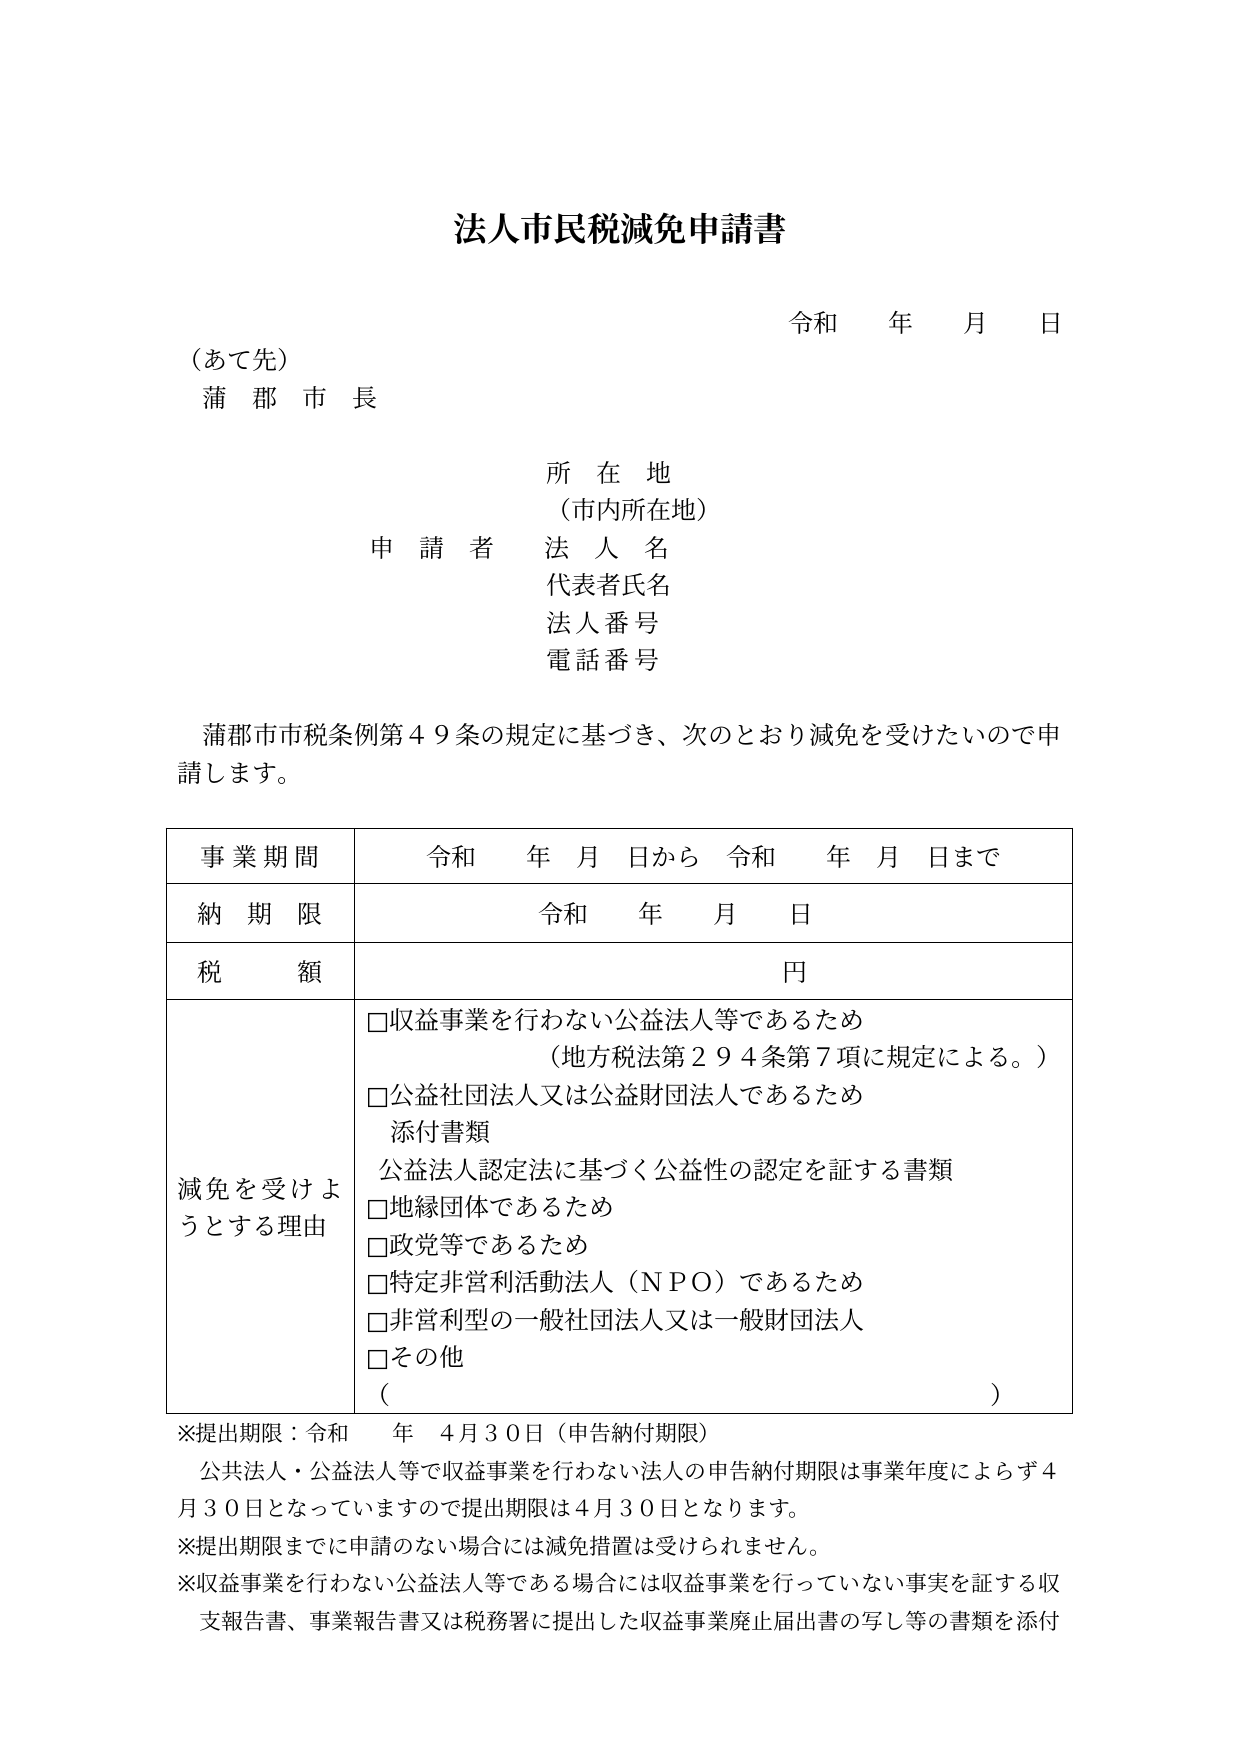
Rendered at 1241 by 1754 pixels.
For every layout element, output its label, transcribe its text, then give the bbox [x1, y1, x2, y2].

text 蒲郡市市税条例第４９条の規定に基づき、次のとおり減免を受けたいので申請します。 [177, 715, 1063, 790]
table_cell 令和 年 月 日 [355, 884, 1072, 942]
text 電話番号 [546, 640, 1063, 677]
text （あて先） [177, 340, 1063, 377]
table_header 事 業 期 間 [167, 829, 354, 883]
text 法人番号 [546, 602, 1063, 640]
text （市内所在地） [546, 490, 1063, 527]
table_cell 減免を受けようとする理由 [167, 1000, 354, 1412]
table_cell □収益事業を行わない公益法人等であるため （地方税法第２９４条第７項に規定による。） □公益社団法人又は公益財団法人であるため 添付書類 公益法人認定法に基づく公益性の認定を証する書類 □地縁団体であるため □政党等であるため □特定非営利活動法人（ＮＰＯ）であるため □非営利型の一般社団法人又は一般財団法人 □その他 （ ） [355, 1000, 1072, 1412]
table_cell 円 [355, 943, 1072, 999]
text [177, 1563, 1063, 1638]
text 代表者氏名 [546, 565, 1063, 602]
table_cell 納 期 限 [167, 884, 354, 942]
text 蒲 郡 市 長 [177, 377, 1063, 415]
text ※提出期限：令和 年 ４月３０日（申告納付期限） [177, 1414, 1063, 1451]
text 申 請 者 法 人 名 [177, 527, 1063, 565]
text ※提出期限までに申請のない場合には減免措置は受けられません。 [177, 1526, 1063, 1563]
table_header 令和 年 月 日から 令和 年 月 日まで [355, 829, 1072, 883]
text 所 在 地 [546, 452, 1063, 490]
text 令和 年 月 日 [177, 302, 1063, 340]
text 法人市民税減免申請書 [177, 190, 1063, 265]
table_cell 税 額 [167, 943, 354, 999]
text 公共法人・公益法人等で収益事業を行わない法人の申告納付期限は事業年度によらず４月３０日となっていますので提出期限は４月３０日となります。 [177, 1451, 1063, 1526]
